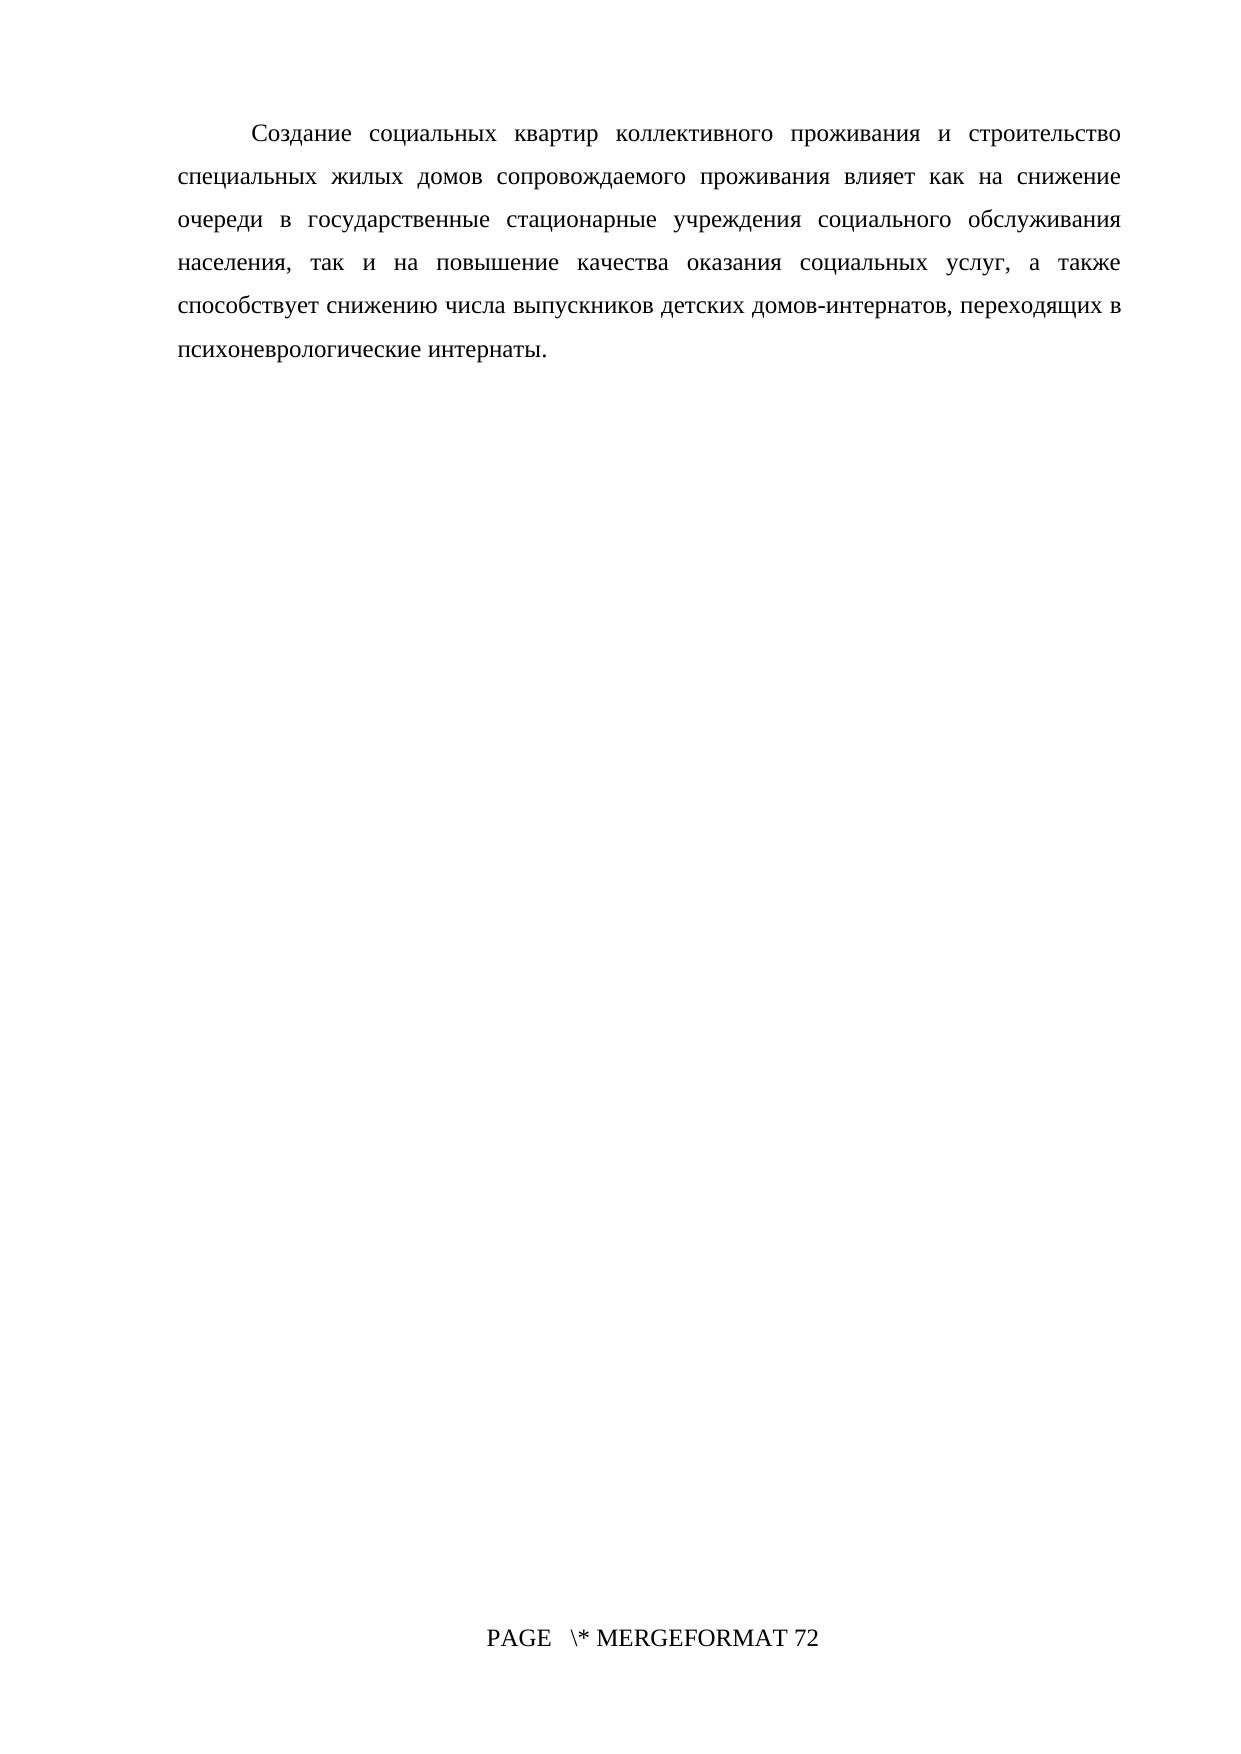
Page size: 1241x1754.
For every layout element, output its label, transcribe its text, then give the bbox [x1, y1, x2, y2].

text Создание социальных квартир коллективного проживания и строительство специальных жилых домов сопровождаемого проживания влияет как на снижение очереди в государственные стационарные учреждения социального обслуживания населения, так и на повышение качества оказания социальных услуг, а также способствует снижению числа выпускников детских домов-интернатов, переходящих в психоневрологические интернаты. [177, 118, 1122, 362]
